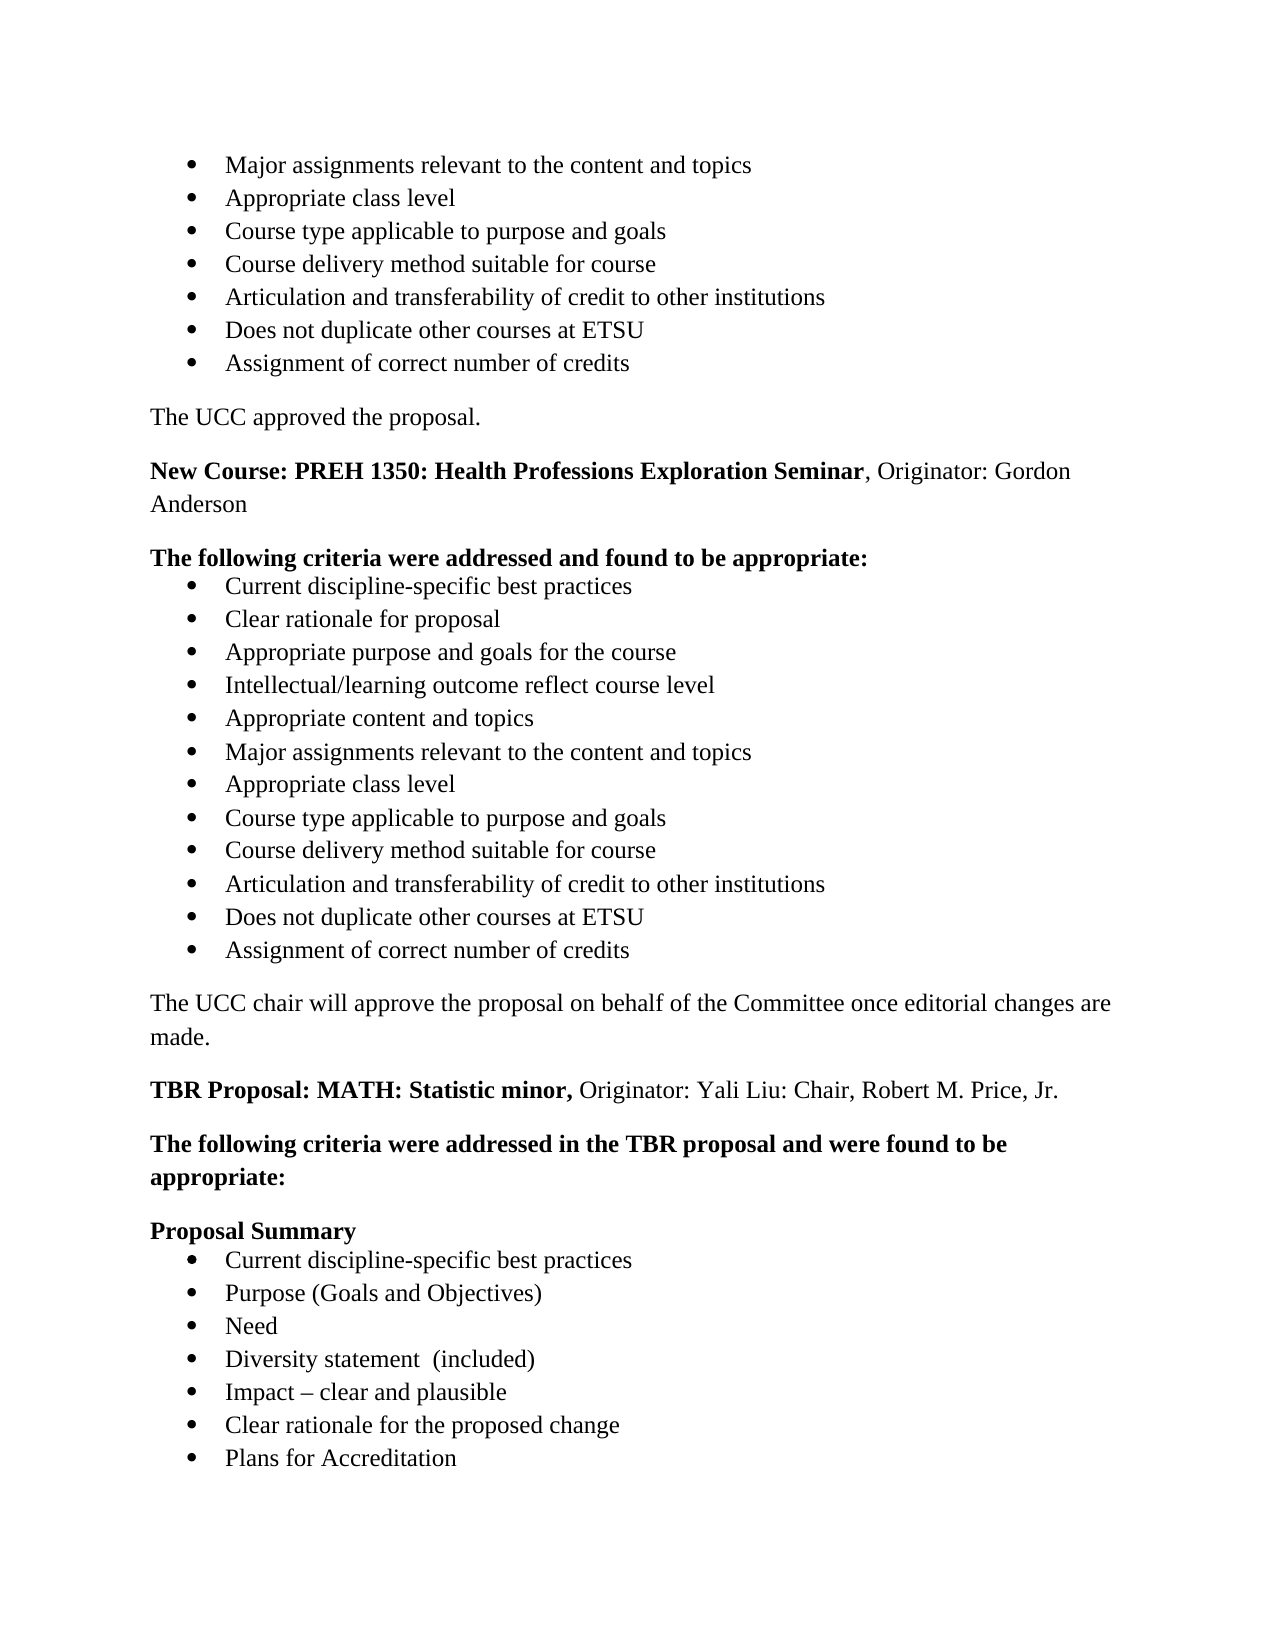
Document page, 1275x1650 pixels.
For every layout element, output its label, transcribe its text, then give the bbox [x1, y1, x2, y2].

text Proposal Summary [150, 1216, 1125, 1245]
list Articulation and transferability of credit to other institutions [187, 282, 1125, 311]
list Articulation and transferability of credit to other institutions [187, 869, 1125, 897]
list Plans for Accreditation [187, 1443, 1125, 1472]
list Does not duplicate other courses at ETSU [187, 902, 1125, 930]
list Course delivery method suitable for course [187, 836, 1125, 864]
text New Course: PREH 1350: Health Professions Exploration Seminar, Originator: Gordon Anderson [150, 456, 1125, 518]
list Diversity statement (included) [187, 1344, 1125, 1373]
list Appropriate purpose and goals for the course [187, 637, 1125, 666]
text The UCC approved the proposal. [150, 402, 1125, 431]
list Clear rationale for proposal [187, 604, 1125, 633]
list Course type applicable to purpose and goals [187, 803, 1125, 831]
list Intellectual/learning outcome reflect course level [187, 671, 1125, 699]
list Appropriate class level [187, 183, 1125, 212]
text The following criteria were addressed and found to be appropriate: [150, 543, 1125, 571]
text The following criteria were addressed in the TBR proposal and were found to be appropriate: [150, 1129, 1125, 1191]
list Major assignments relevant to the content and topics [187, 737, 1125, 765]
text TBR Proposal: MATH: Statistic minor, Originator: Yali Liu: Chair, Robert M. Price, Jr. [150, 1075, 1125, 1104]
list Purpose (Goals and Objectives) [187, 1278, 1125, 1307]
list Need [187, 1311, 1125, 1340]
list Assignment of correct number of credits [187, 348, 1125, 377]
list Course delivery method suitable for course [187, 249, 1125, 278]
list Does not duplicate other courses at ETSU [187, 315, 1125, 344]
list Current discipline-specific best practices [187, 571, 1125, 600]
list Current discipline-specific best practices [187, 1245, 1125, 1274]
list Appropriate content and topics [187, 703, 1125, 732]
list Major assignments relevant to the content and topics [187, 150, 1125, 179]
text The UCC chair will approve the proposal on behalf of the Committee once editorial changes are made. [150, 988, 1125, 1050]
list Impact – clear and plausible [187, 1377, 1125, 1406]
list Clear rationale for the proposed change [187, 1410, 1125, 1439]
list Course type applicable to purpose and goals [187, 216, 1125, 245]
list Appropriate class level [187, 769, 1125, 798]
list Assignment of correct number of credits [187, 935, 1125, 963]
